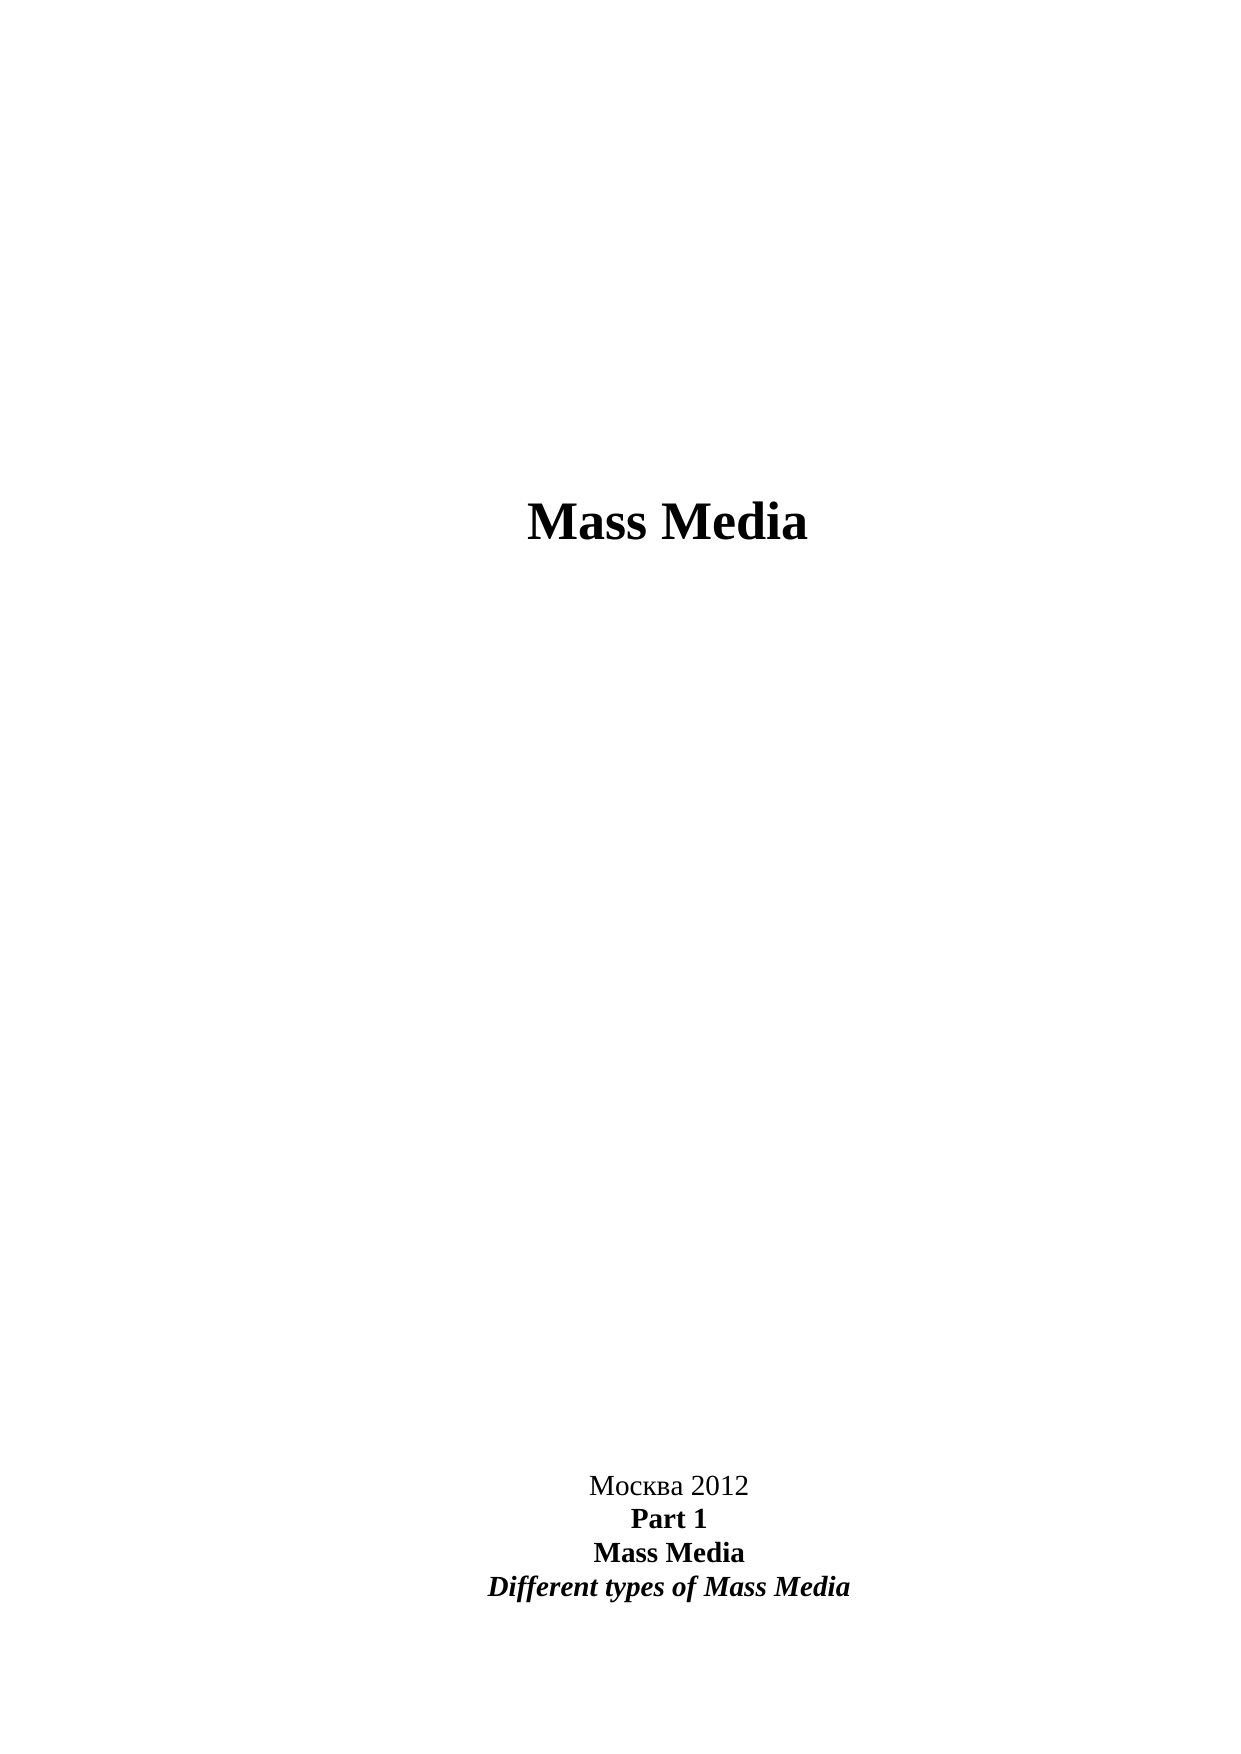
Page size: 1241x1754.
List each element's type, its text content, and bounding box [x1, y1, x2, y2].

text Different types of Mass Media [177, 1569, 1161, 1603]
text Москва 2012 [177, 1468, 1161, 1502]
subtitle Part 1 [177, 1502, 1161, 1535]
text Mass Media [177, 489, 1159, 552]
subtitle Mass Media [177, 1535, 1161, 1569]
